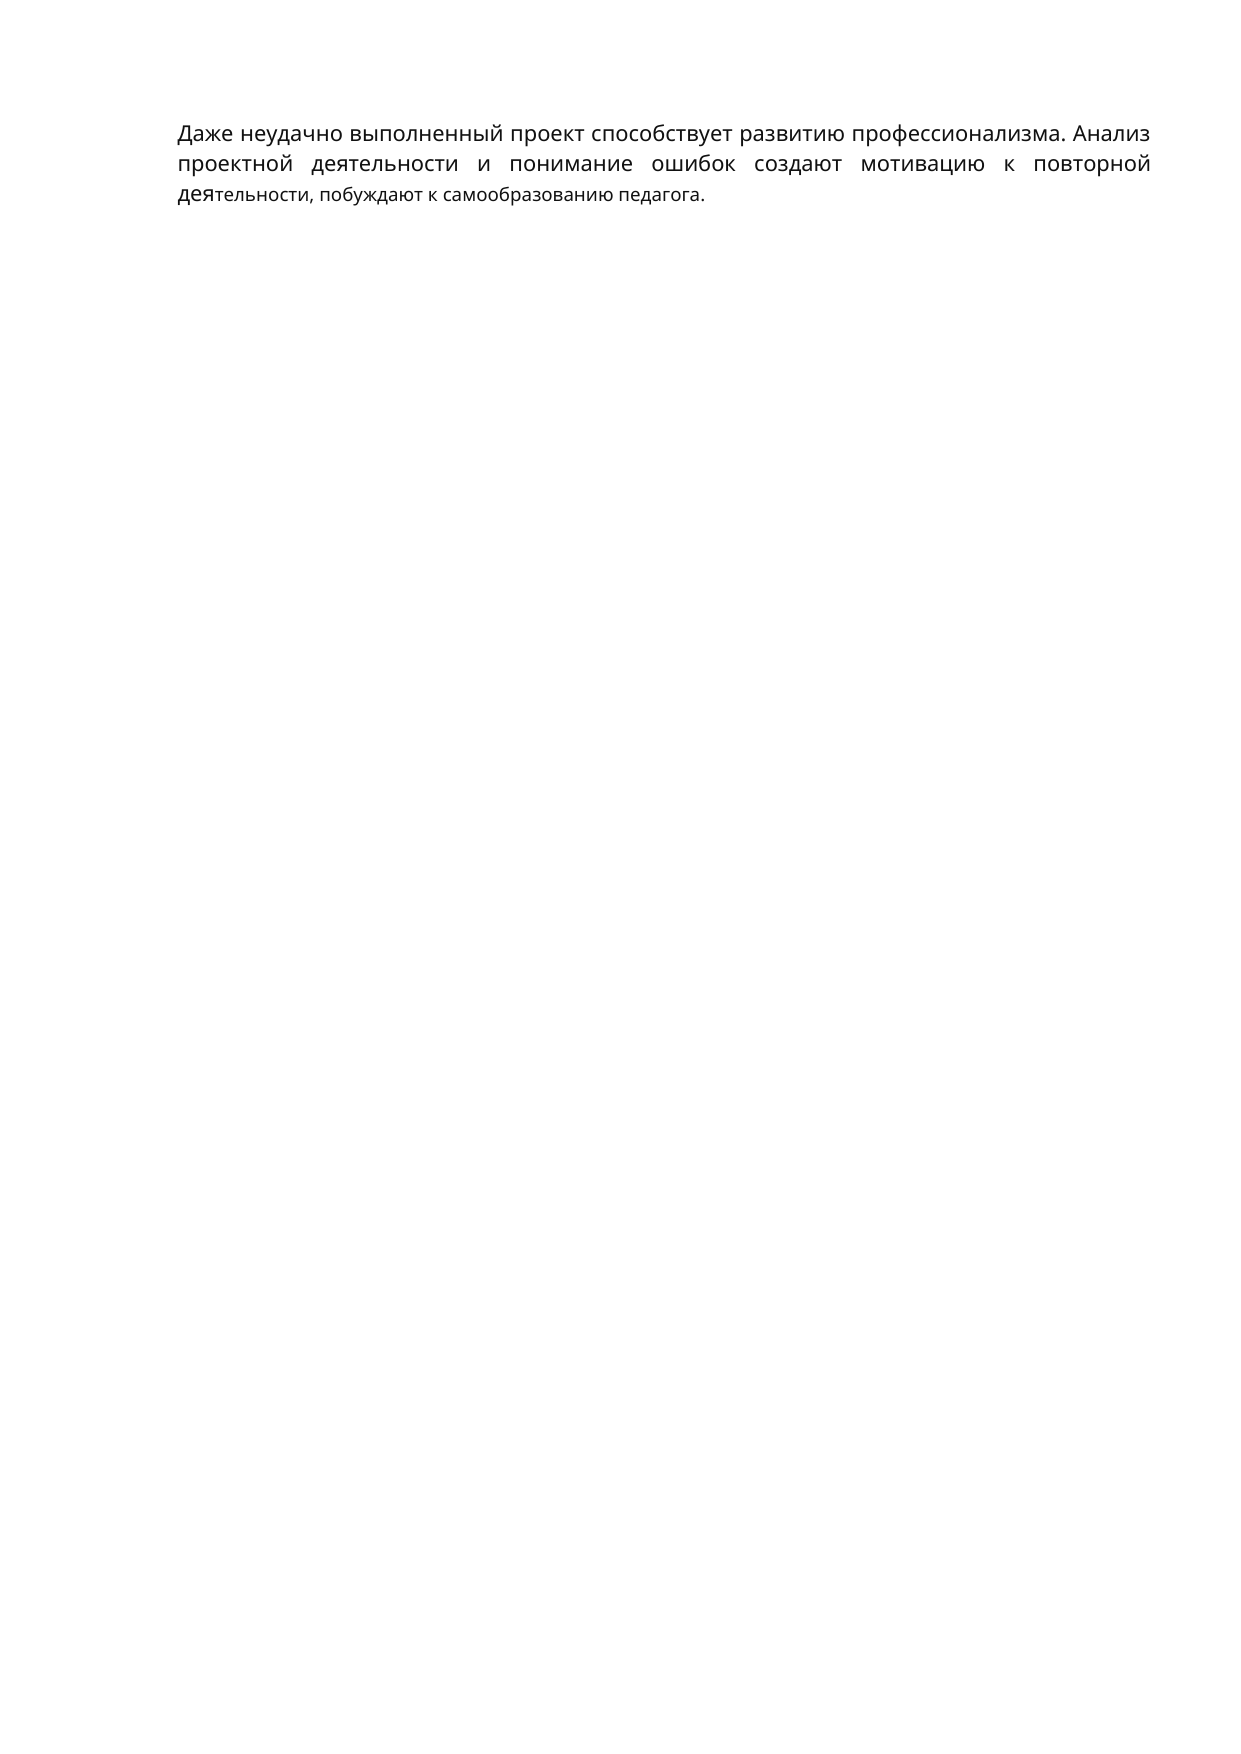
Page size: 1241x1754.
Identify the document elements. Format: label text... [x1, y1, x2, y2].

text Даже неудачно выполненный проект способствует развитию профессионализма. Анализ проектной деятельности и понимание ошибок создают мотивацию к повторной деятельности, побуждают к самообразованию педагога. [177, 118, 1152, 207]
